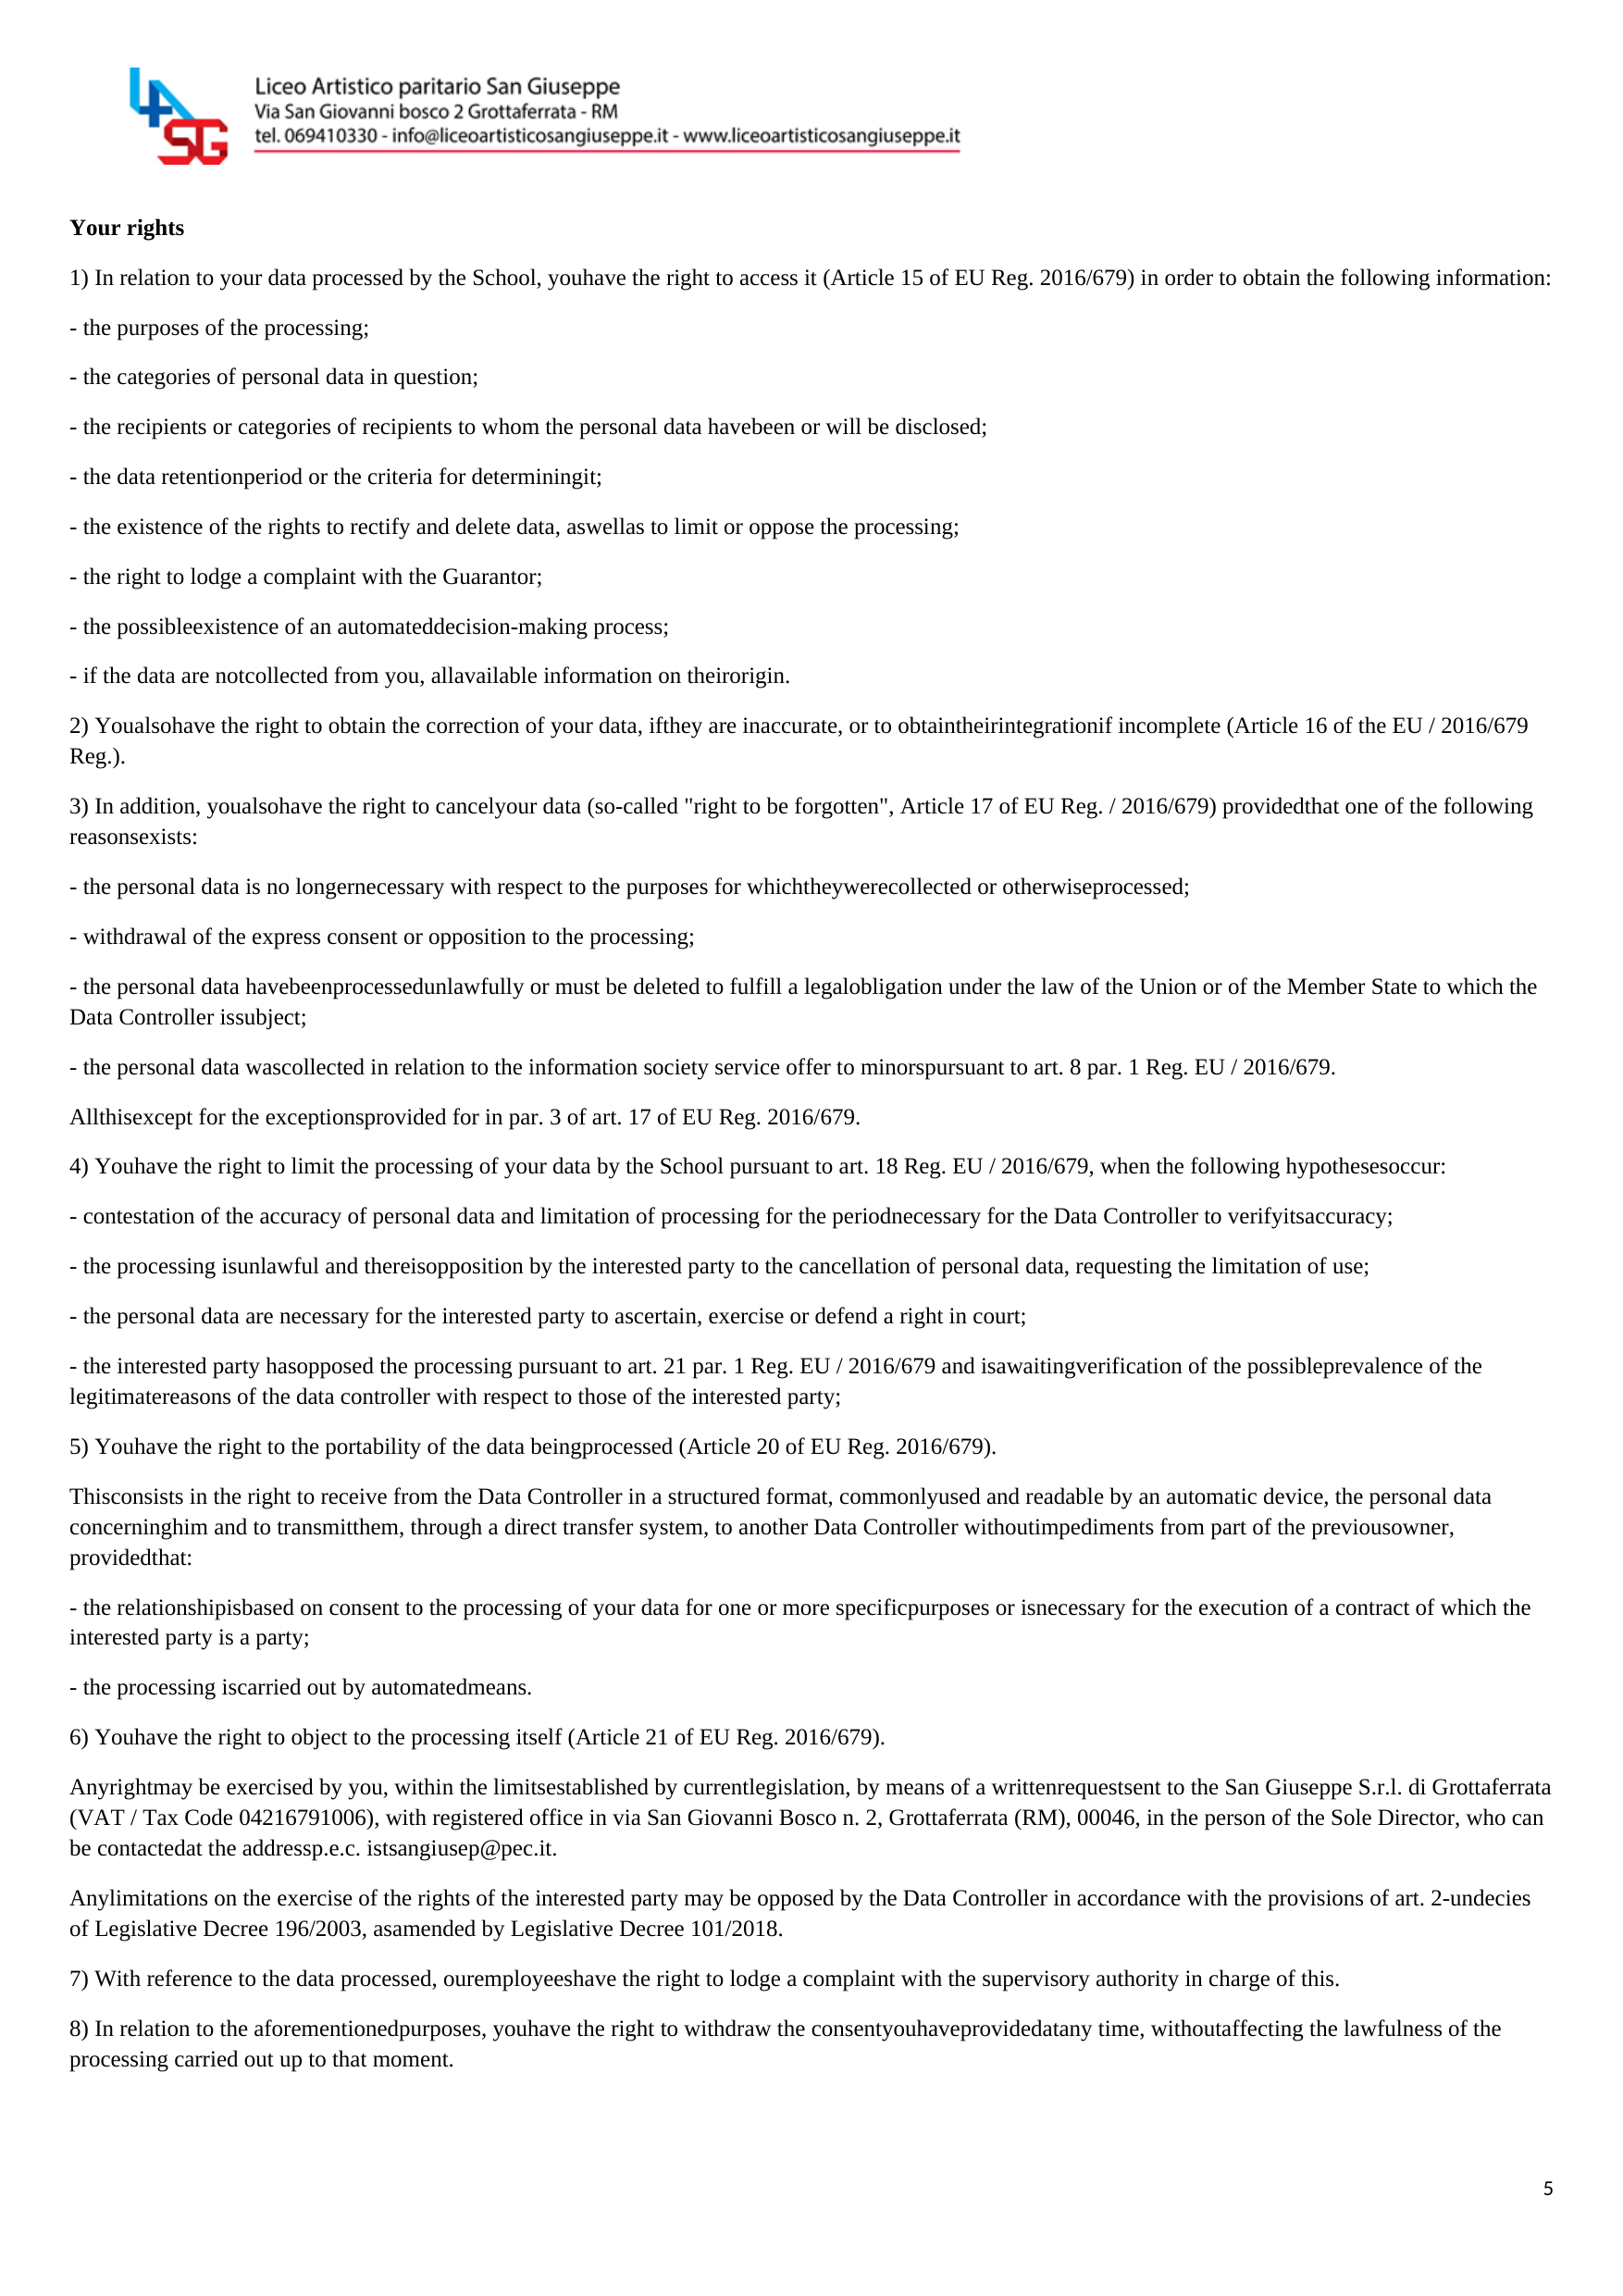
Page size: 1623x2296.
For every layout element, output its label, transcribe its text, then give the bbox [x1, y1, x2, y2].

text - the personal data wascollected in relation to the information society service offer to minorspursuant to art. 8 par. 1 Reg. EU / 2016/679. [69, 1053, 1554, 1080]
text - the personal data havebeenprocessedunlawfully or must be deleted to fulfill a legalobligation under the law of the Union or of the Member State to which the Data Controller issubject; [69, 973, 1554, 1030]
text 6) Youhave the right to object to the processing itself (Article 21 of EU Reg. 2016/679). [69, 1723, 1554, 1750]
text - the right to lodge a complaint with the Guarantor; [69, 563, 1554, 590]
text - if the data are notcollected from you, allavailable information on theirorigin. [69, 663, 1554, 689]
text 7) With reference to the data processed, ouremployeeshave the right to lodge a complaint with the supervisory authority in charge of this. [69, 1965, 1554, 1992]
text - withdrawal of the express consent or opposition to the processing; [69, 923, 1554, 949]
picture [82, 68, 985, 165]
text - the existence of the rights to rectify and delete data, aswellas to limit or oppose the processing; [69, 513, 1554, 540]
text - the relationshipisbased on consent to the processing of your data for one or more specificpurposes or isnecessary for the execution of a contract of which the interested party is a party; [69, 1594, 1554, 1650]
text - contestation of the accuracy of personal data and limitation of processing for the periodnecessary for the Data Controller to verifyitsaccuracy; [69, 1202, 1554, 1229]
text - the recipients or categories of recipients to whom the personal data havebeen or will be disclosed; [69, 413, 1554, 440]
text 3) In addition, youalsohave the right to cancelyour data (so-called "right to be forgotten", Article 17 of EU Reg. / 2016/679) providedthat one of the following reasonsexists: [69, 792, 1554, 850]
text Anylimitations on the exercise of the rights of the interested party may be opposed by the Data Controller in accordance with the provisions of art. 2-undecies of Legislative Decree 196/2003, asamended by Legislative Decree 101/2018. [69, 1884, 1554, 1942]
text 8) In relation to the aforementionedpurposes, youhave the right to withdraw the consentyouhaveprovidedatany time, withoutaffecting the lawfulness of the processing carried out up to that moment. [69, 2015, 1554, 2071]
text - the categories of personal data in question; [69, 363, 1554, 390]
text - the purposes of the processing; [69, 314, 1554, 340]
text 1) In relation to your data processed by the School, youhave the right to access it (Article 15 of EU Reg. 2016/679) in order to obtain the following information: [69, 264, 1554, 290]
text Allthisexcept for the exceptionsprovided for in par. 3 of art. 17 of EU Reg. 2016/679. [69, 1103, 1554, 1129]
text - the processing isunlawful and thereisopposition by the interested party to the cancellation of personal data, requesting the limitation of use; [69, 1252, 1554, 1279]
text - the possibleexistence of an automateddecision-making process; [69, 613, 1554, 639]
text - the personal data are necessary for the interested party to ascertain, exercise or defend a right in court; [69, 1302, 1554, 1329]
text 5) Youhave the right to the portability of the data beingprocessed (Article 20 of EU Reg. 2016/679). [69, 1433, 1554, 1459]
text 2) Youalsohave the right to obtain the correction of your data, ifthey are inaccurate, or to obtaintheirintegrationif incomplete (Article 16 of the EU / 2016/679 Reg.). [69, 712, 1554, 769]
text - the personal data is no longernecessary with respect to the purposes for whichtheywerecollected or otherwiseprocessed; [69, 873, 1554, 900]
text Anyrightmay be exercised by you, within the limitsestablished by currentlegislation, by means of a writtenrequestsent to the San Giuseppe S.r.l. di Grottaferrata (VAT / Tax Code 04216791006), with registered office in via San Giovanni Bosco n. 2, Grottaferrata (RM), 00046, in the person of the Sole Director, who can be contactedat the addressp.e.c. istsangiusep@pec.it. [69, 1773, 1554, 1861]
text Thisconsists in the right to receive from the Data Controller in a structured format, commonlyused and readable by an automatic device, the personal data concerninghim and to transmitthem, through a direct transfer system, to another Data Controller withoutimpediments from part of the previousowner, providedthat: [69, 1483, 1554, 1570]
text 4) Youhave the right to limit the processing of your data by the School pursuant to art. 18 Reg. EU / 2016/679, when the following hypothesesoccur: [69, 1153, 1554, 1179]
text - the data retentionperiod or the criteria for determiningit; [69, 463, 1554, 490]
text Your rights [69, 214, 1554, 241]
text - the interested party hasopposed the processing pursuant to art. 21 par. 1 Reg. EU / 2016/679 and isawaitingverification of the possibleprevalence of the legitimatereasons of the data controller with respect to those of the interested party; [69, 1352, 1554, 1409]
text - the processing iscarried out by automatedmeans. [69, 1673, 1554, 1700]
